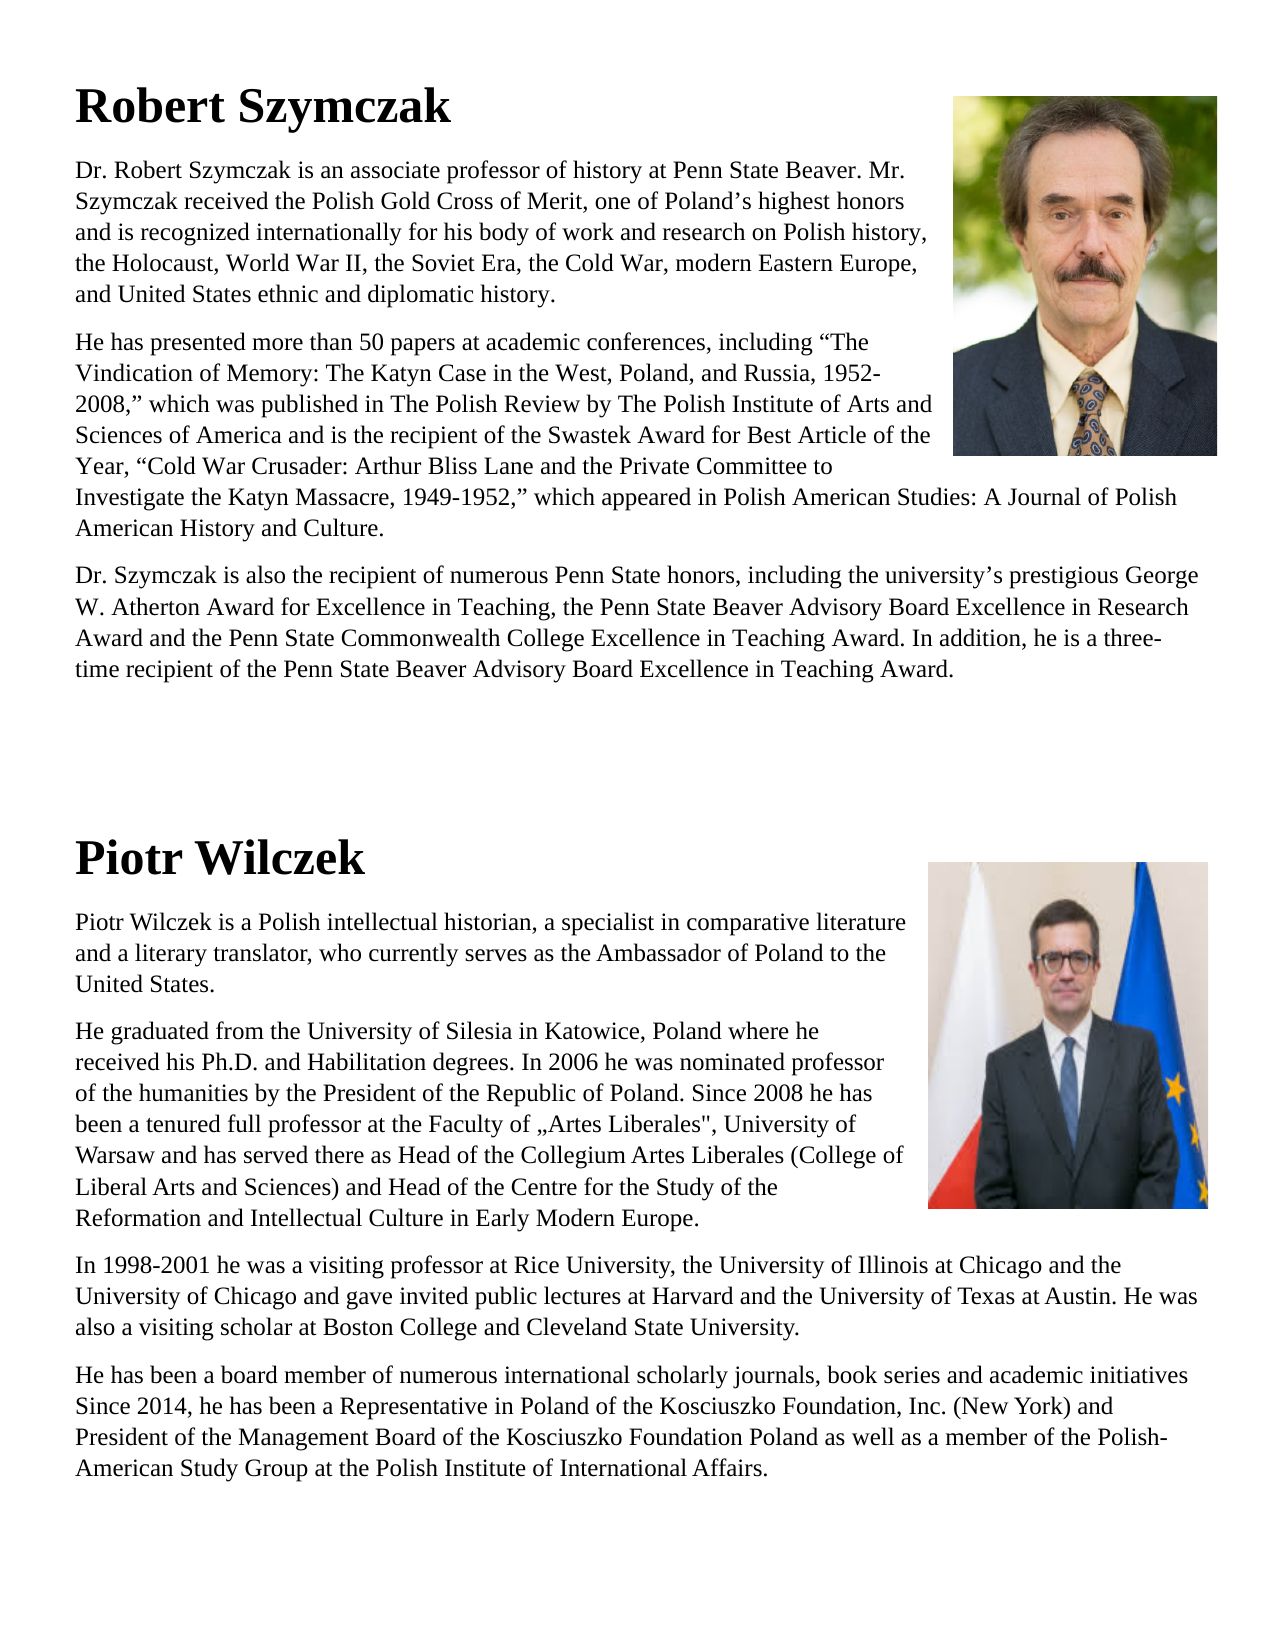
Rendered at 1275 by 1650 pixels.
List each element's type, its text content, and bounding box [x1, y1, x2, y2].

text Piotr Wilczek is a Polish intellectual historian, a specialist in comparative literature and a literary translator, who currently serves as the Ambassador of Poland to the United States. [75, 907, 928, 997]
text He has been a board member of numerous international scholarly journals, book series and academic initiatives Since 2014, he has been a Representative in Poland of the Kosciuszko Foundation, Inc. (New York) and President of the Management Board of the Kosciuszko Foundation Poland as well as a member of the Polish-American Study Group at the Polish Institute of International Affairs. [75, 1360, 1200, 1482]
text Dr. Szymczak is also the recipient of numerous Penn State honors, including the university’s prestigious George W. Atherton Award for Excellence in Teaching, the Penn State Beaver Advisory Board Excellence in Research Award and the Penn State Commonwealth College Excellence in Teaching Award. In addition, he is a three-time recipient of the Penn State Beaver Advisory Board Excellence in Teaching Award. [75, 561, 1200, 682]
text In 1998-2001 he was a visiting professor at Rice University, the University of Illinois at Chicago and the University of Chicago and gave invited public lectures at Harvard and the University of Texas at Austin. He was also a visiting scholar at Boston College and Cleveland State University. [75, 1250, 1200, 1341]
text Piotr Wilczek [75, 828, 1200, 885]
text He graduated from the University of Silesia in Katowice, Poland where he received his Ph.D. and Habilitation degrees. In 2006 he was nominated professor of the humanities by the President of the Republic of Poland. Since 2008 he has been a tenured full professor at the Faculty of „Artes Liberales", University of Warsaw and has served there as Head of the Collegium Artes Liberales (College of Liberal Arts and Sciences) and Head of the Centre for the Study of the Reformation and Intellectual Culture in Early Modern Europe. [75, 1016, 1200, 1231]
text Robert Szymczak [75, 76, 1200, 133]
text Dr. Robert Szymczak is an associate professor of history at Penn State Beaver. Mr. Szymczak received the Polish Gold Cross of Merit, one of Poland’s highest honors and is recognized internationally for his body of work and research on Polish history, the Holocaust, World War II, the Soviet Era, the Cold War, modern Eastern Europe, and United States ethnic and diplomatic history. [75, 155, 953, 308]
text He has presented more than 50 papers at academic conferences, including “The Vindication of Memory: The Katyn Case in the West, Poland, and Russia, 1952-2008,” which was published in The Polish Review by The Polish Institute of Arts and Sciences of America and is the recipient of the Swastek Award for Best Article of the Year, “Cold War Crusader: Arthur Bliss Lane and the Private Committee to Investigate the Katyn Massacre, 1949-1952,” which appeared in Polish American Studies: A Journal of Polish American History and Culture. [75, 327, 1200, 542]
picture [953, 96, 1218, 456]
picture [928, 862, 1209, 1209]
